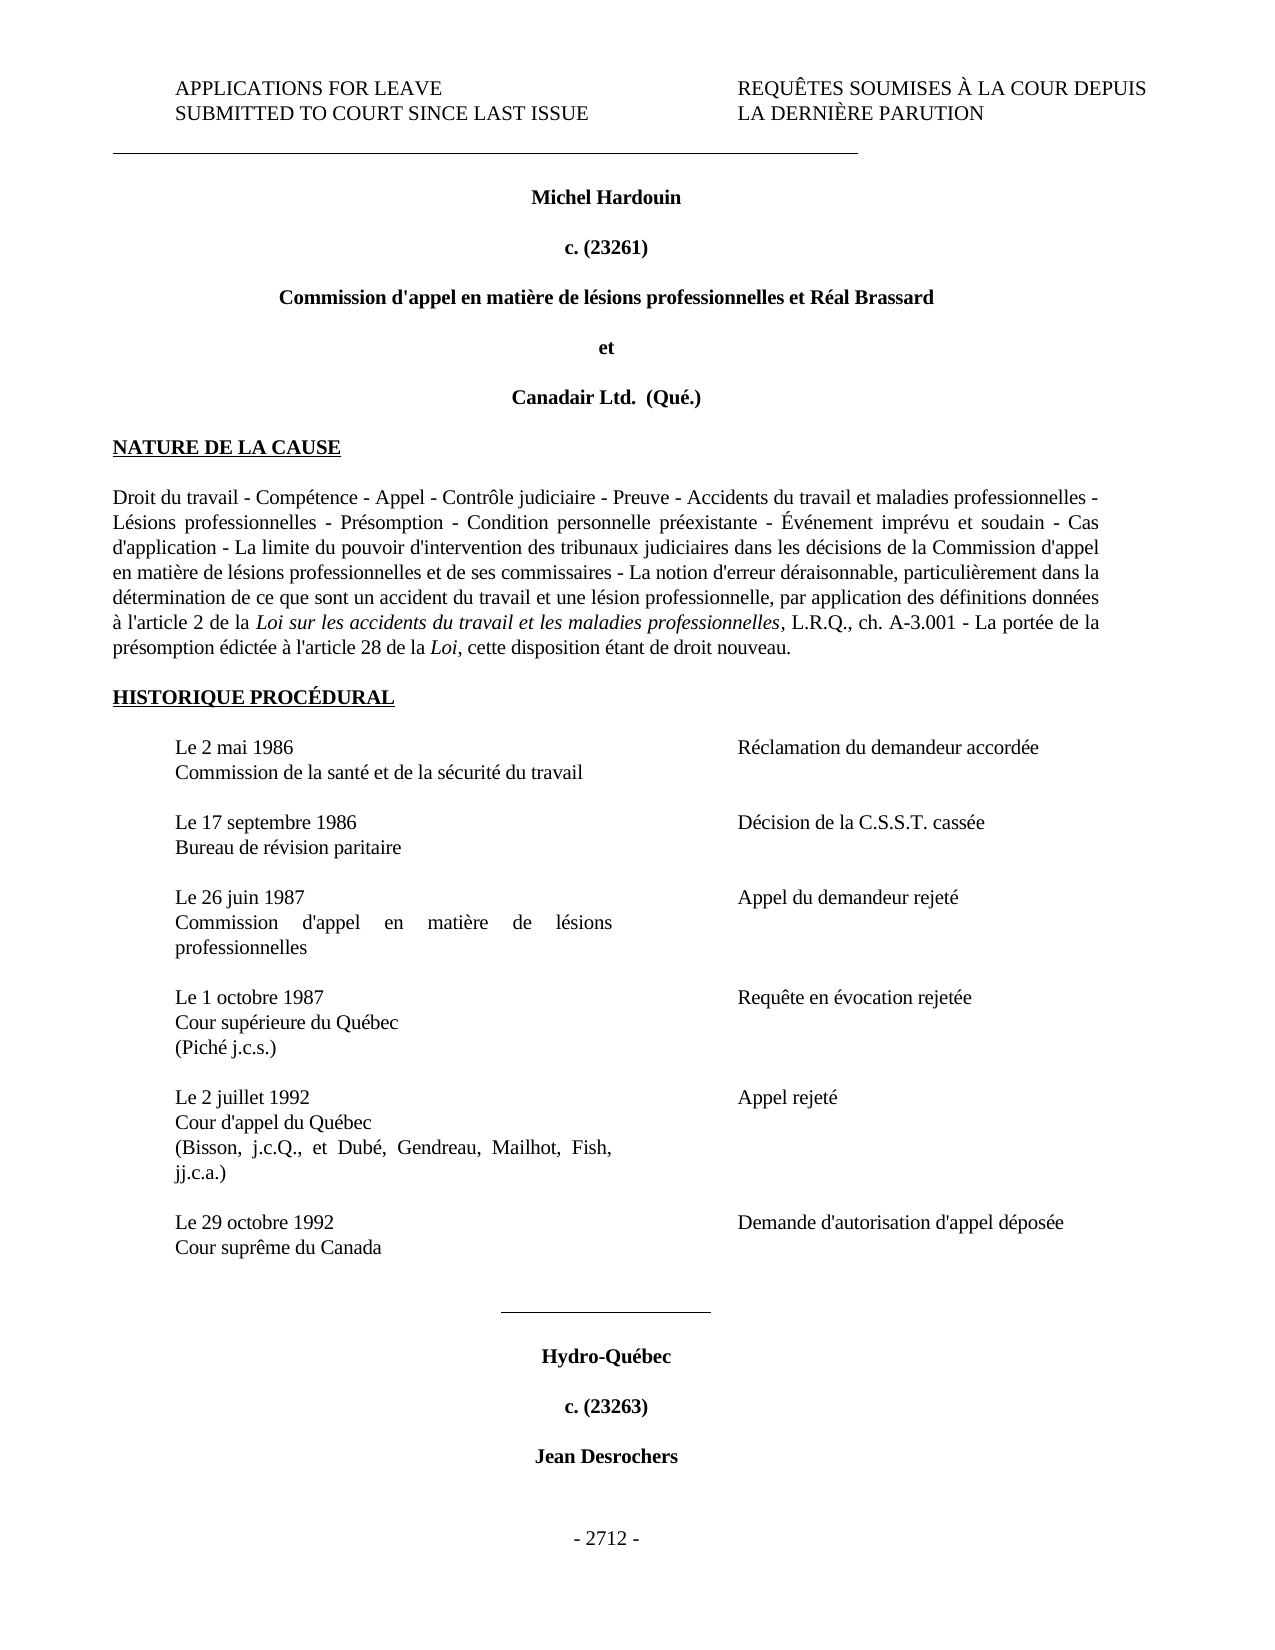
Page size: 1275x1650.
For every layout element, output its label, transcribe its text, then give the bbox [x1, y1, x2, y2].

text Jean Desrochers [112, 1443, 1100, 1468]
text NATURE DE LA CAUSE [112, 434, 1100, 459]
text Droit du travail - Compétence - Appel - Contrôle judiciaire - Preuve - Accidents du travail et maladies professionnelles - Lésions professionnelles - Présomption - Condition personnelle préexistante - Événement imprévu et soudain - Cas d'application - La limite du pouvoir d'intervention des tribunaux judiciaires dans les décisions de la Commission d'appel en matière de lésions professionnelles et de ses commissaires - La notion d'erreur déraisonnable, particulièrement dans la détermination de ce que sont un accident du travail et une lésion professionnelle, par application des définitions données à l'article 2 de la Loi sur les accidents du travail et les maladies professionnelles, L.R.Q., ch. A-3.001 - La portée de la présomption édictée à l'article 28 de la Loi, cette disposition étant de droit nouveau. [112, 484, 1100, 659]
text Commission d'appel en matière de lésions professionnelles et Réal Brassard [112, 284, 1100, 309]
text Hydro-Québec [112, 1343, 1100, 1368]
text et [112, 334, 1100, 359]
table_header Le 17 septembre 1986 Bureau de révision paritaire [113, 809, 675, 859]
table_header Appel rejeté [675, 1084, 1225, 1184]
table_header Réclamation du demandeur accordée [675, 734, 1225, 784]
table_header Décision de la C.S.S.T. cassée [675, 809, 1225, 859]
text Canadair Ltd. (Qué.) [112, 384, 1100, 409]
text c. (23263) [112, 1393, 1100, 1418]
table_header Le 1 octobre 1987 Cour supérieure du Québec (Piché j.c.s.) [113, 984, 675, 1059]
table_header Le 2 juillet 1992 Cour d'appel du Québec (Bisson, j.c.Q., et Dubé, Gendreau, Mailhot, Fish, jj.c.a.) [113, 1084, 675, 1184]
table_header Requête en évocation rejetée [675, 984, 1225, 1059]
table_header Demande d'autorisation d'appel déposée [675, 1209, 1225, 1259]
table_header Le 29 octobre 1992 Cour suprême du Canada [113, 1209, 675, 1259]
table_header Le 2 mai 1986 Commission de la santé et de la sécurité du travail [113, 734, 675, 784]
text Michel Hardouin [112, 184, 1100, 209]
table_header Le 26 juin 1987 Commission d'appel en matière de lésions professionnelles [113, 884, 675, 959]
text HISTORIQUE PROCÉDURAL [112, 684, 1100, 709]
text c. (23261) [112, 234, 1100, 259]
table_header Appel du demandeur rejeté [675, 884, 1225, 959]
